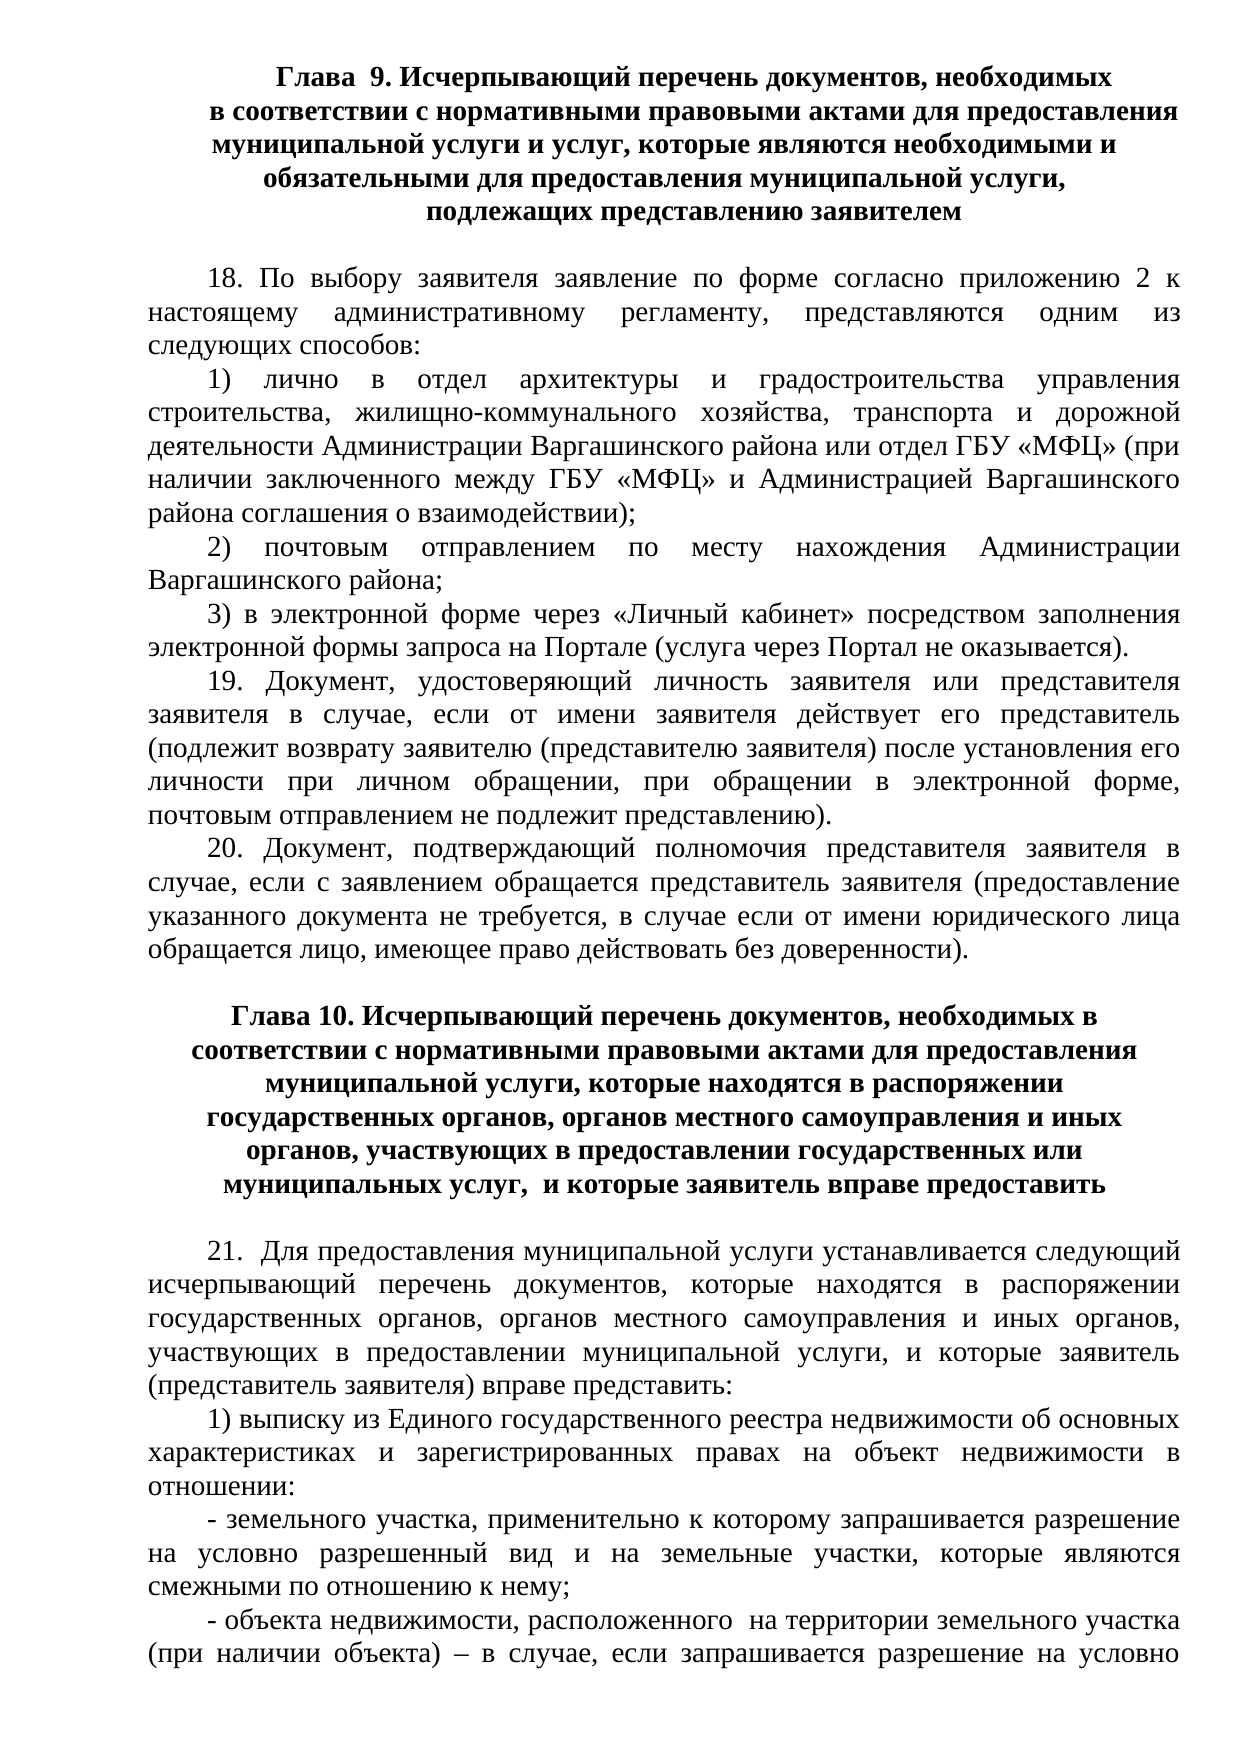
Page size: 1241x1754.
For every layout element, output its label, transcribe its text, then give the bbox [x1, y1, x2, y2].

text Глава 10. Исчерпывающий перечень документов, необходимых в соответствии с нормативными правовыми актами для предоставления муниципальной услуги, которые находятся в распоряжении государственных органов, органов местного самоуправления и иных органов, участвующих в предоставлении государственных или муниципальных услуг, и которые заявитель вправе предоставить [148, 965, 1181, 1199]
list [148, 1602, 1181, 1669]
text 20. Документ, подтверждающий полномочия представителя заявителя в случае, если с заявлением обращается представитель заявителя (предоставление указанного документа не требуется, в случае если от имени юридического лица обращается лицо, имеющее право действовать без доверенности). [148, 831, 1181, 965]
list - земельного участка, применительно к которому запрашивается разрешение на условно разрешенный вид и на земельные участки, которые являются смежными по отношению к нему; [148, 1501, 1181, 1602]
text подлежащих представлению заявителем [148, 193, 1181, 227]
text 19. Документ, удостоверяющий личность заявителя или представителя заявителя в случае, если от имени заявителя действует его представитель (подлежит возврату заявителю (представителю заявителя) после установления его личности при личном обращении, при обращении в электронной форме, почтовым отправлением не подлежит представлению). [148, 663, 1181, 831]
list 21. Для предоставления муниципальной услуги устанавливается следующий исчерпывающий перечень документов, которые находятся в распоряжении государственных органов, органов местного самоуправления и иных органов, участвующих в предоставлении муниципальной услуги, и которые заявитель (представитель заявителя) вправе представить: [148, 1233, 1181, 1401]
text в соответствии с нормативными правовыми актами для предоставления муниципальной услуги и услуг, которые являются необходимыми и обязательными для предоставления муниципальной услуги, [148, 93, 1181, 193]
list 1) выписку из Единого государственного реестра недвижимости об основных характеристиках и зарегистрированных правах на объект недвижимости в отношении: [148, 1401, 1181, 1501]
text 1) лично в отдел архитектуры и градостроительства управления строительства, жилищно-коммунального хозяйства, транспорта и дорожной деятельности Администрации Варгашинского района или отдел ГБУ «МФЦ» (при наличии заключенного между ГБУ «МФЦ» и Администрацией Варгашинского района соглашения о взаимодействии); [148, 361, 1181, 529]
text 2) почтовым отправлением по месту нахождения Администрации Варгашинского района; [148, 529, 1181, 596]
text 18. По выбору заявителя заявление по форме согласно приложению 2 к настоящему административному регламенту, представляются одним из следующих способов: [148, 260, 1181, 361]
text 3) в электронной форме через «Личный кабинет» посредством заполнения электронной формы запроса на Портале (услуга через Портал не оказывается). [148, 596, 1181, 663]
text Глава 9. Исчерпывающий перечень документов, необходимых [148, 59, 1181, 93]
